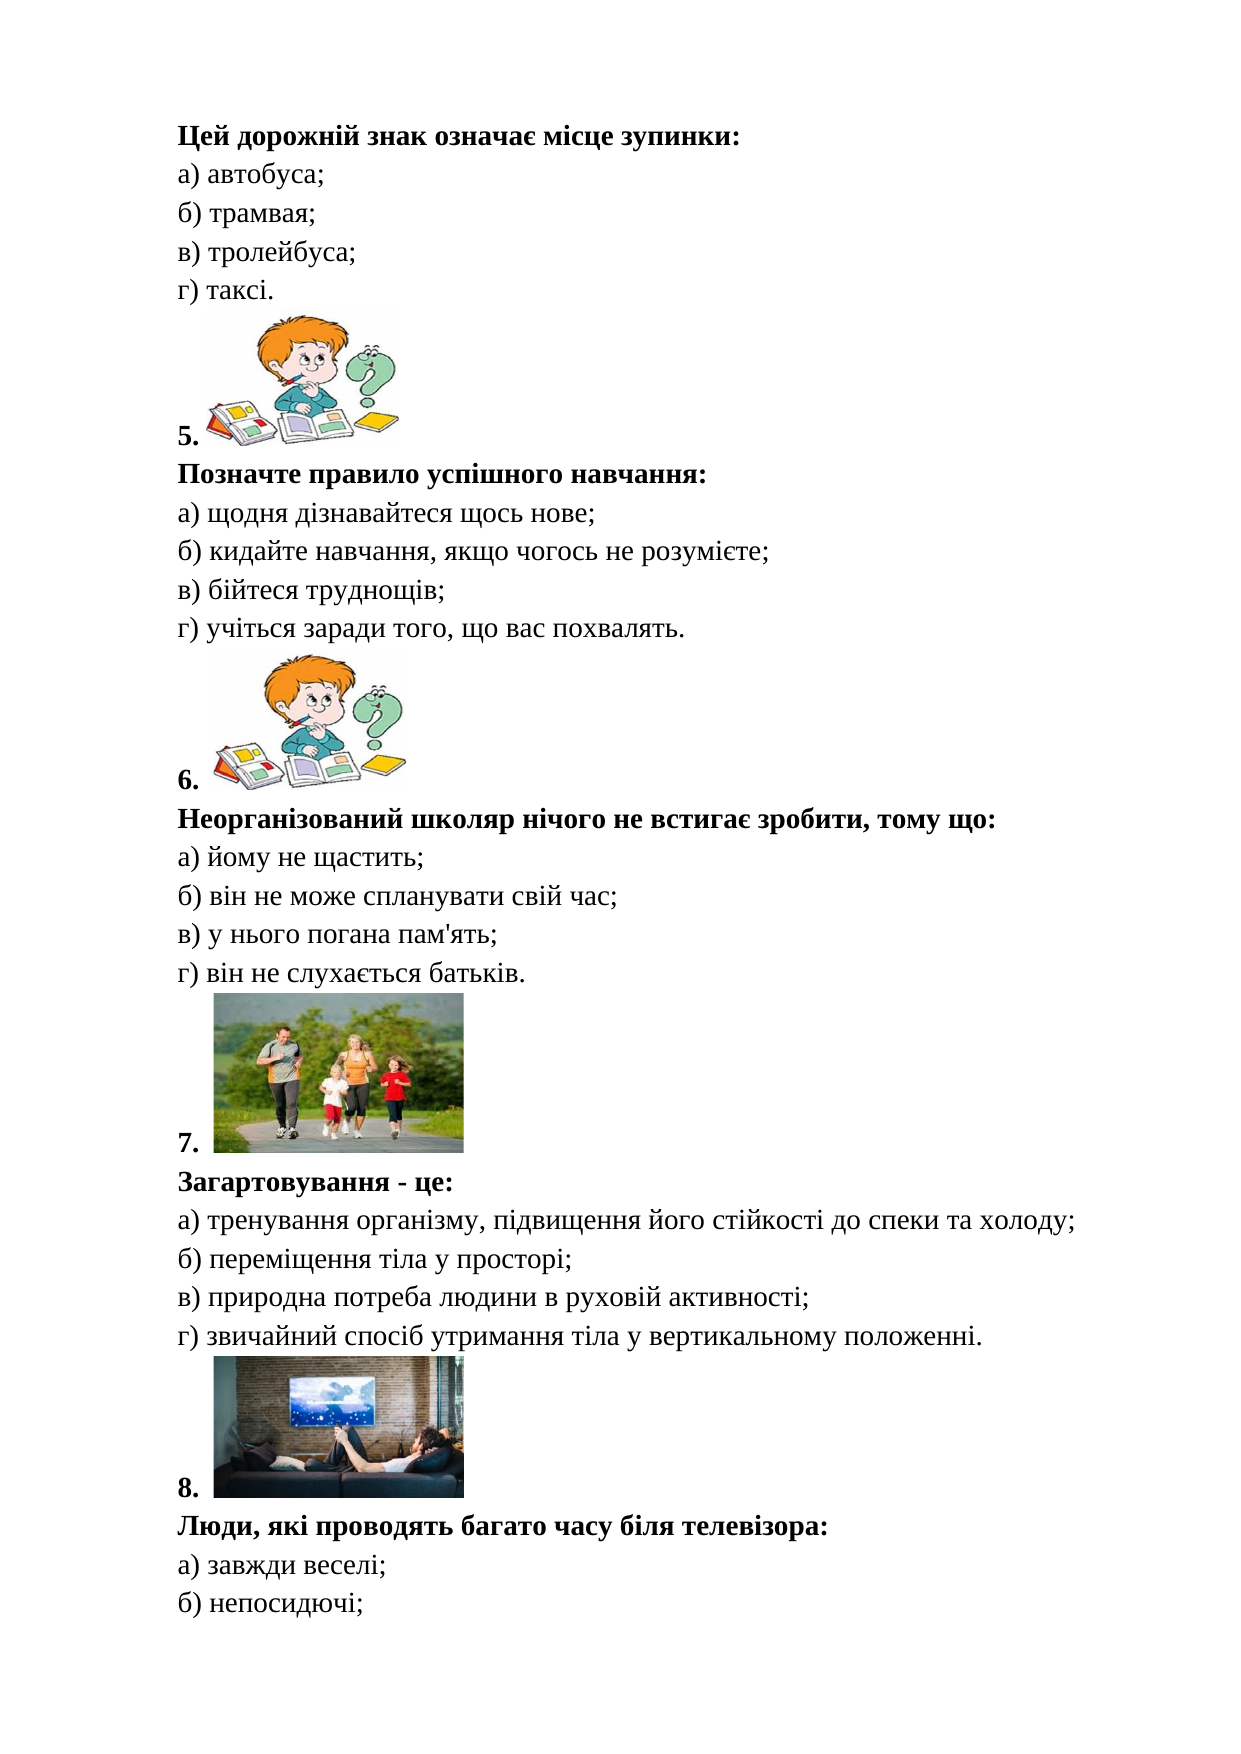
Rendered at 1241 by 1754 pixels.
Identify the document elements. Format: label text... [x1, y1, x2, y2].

picture [213, 993, 464, 1153]
text 8. [118, 1357, 1152, 1503]
text а) автобуса; [118, 157, 1152, 190]
text 7. [118, 994, 1152, 1159]
text б) він не може спланувати свій час; [118, 878, 1152, 912]
text в) у нього погана пам'ять; [118, 917, 1152, 950]
text Цей дорожній знак означає місце зупинки: [118, 118, 1152, 152]
text 5. [118, 311, 1152, 451]
text г) він не слухається батьків. [118, 955, 1152, 989]
text г) таксі. [118, 272, 1152, 306]
text г) звичайний спосіб утримання тіла у вертикальному положенні. [118, 1318, 1152, 1352]
text Загартовування - це: [118, 1164, 1152, 1197]
text б) кидайте навчання, якщо чогось не розумієте; [118, 533, 1152, 567]
text г) учіться заради того, що вас похвалять. [118, 611, 1152, 644]
text а) тренування організму, підвищення його стійкості до спеки та холоду; [118, 1202, 1152, 1236]
text а) йому не щастить; [118, 839, 1152, 873]
picture [206, 310, 399, 446]
text Неорганізований школяр нічого не встигає зробити, тому що: [118, 801, 1152, 834]
text б) трамвая; [118, 195, 1152, 229]
text а) щодня дізнавайтеся щось нове; [118, 495, 1152, 528]
text б) переміщення тіла у просторі; [118, 1241, 1152, 1274]
text в) бійтеся труднощів; [118, 572, 1152, 606]
text в) природна потреба людини в руховій активності; [118, 1279, 1152, 1313]
text Позначте правило успішного навчання: [118, 456, 1152, 490]
text б) непосидючі; [118, 1586, 1152, 1619]
picture [213, 649, 406, 790]
picture [213, 1356, 464, 1498]
text Люди, які проводять багато часу біля телевізора: [118, 1508, 1152, 1542]
text в) тролейбуса; [118, 234, 1152, 267]
text 6. [118, 649, 1152, 796]
text а) завжди веселі; [118, 1547, 1152, 1581]
